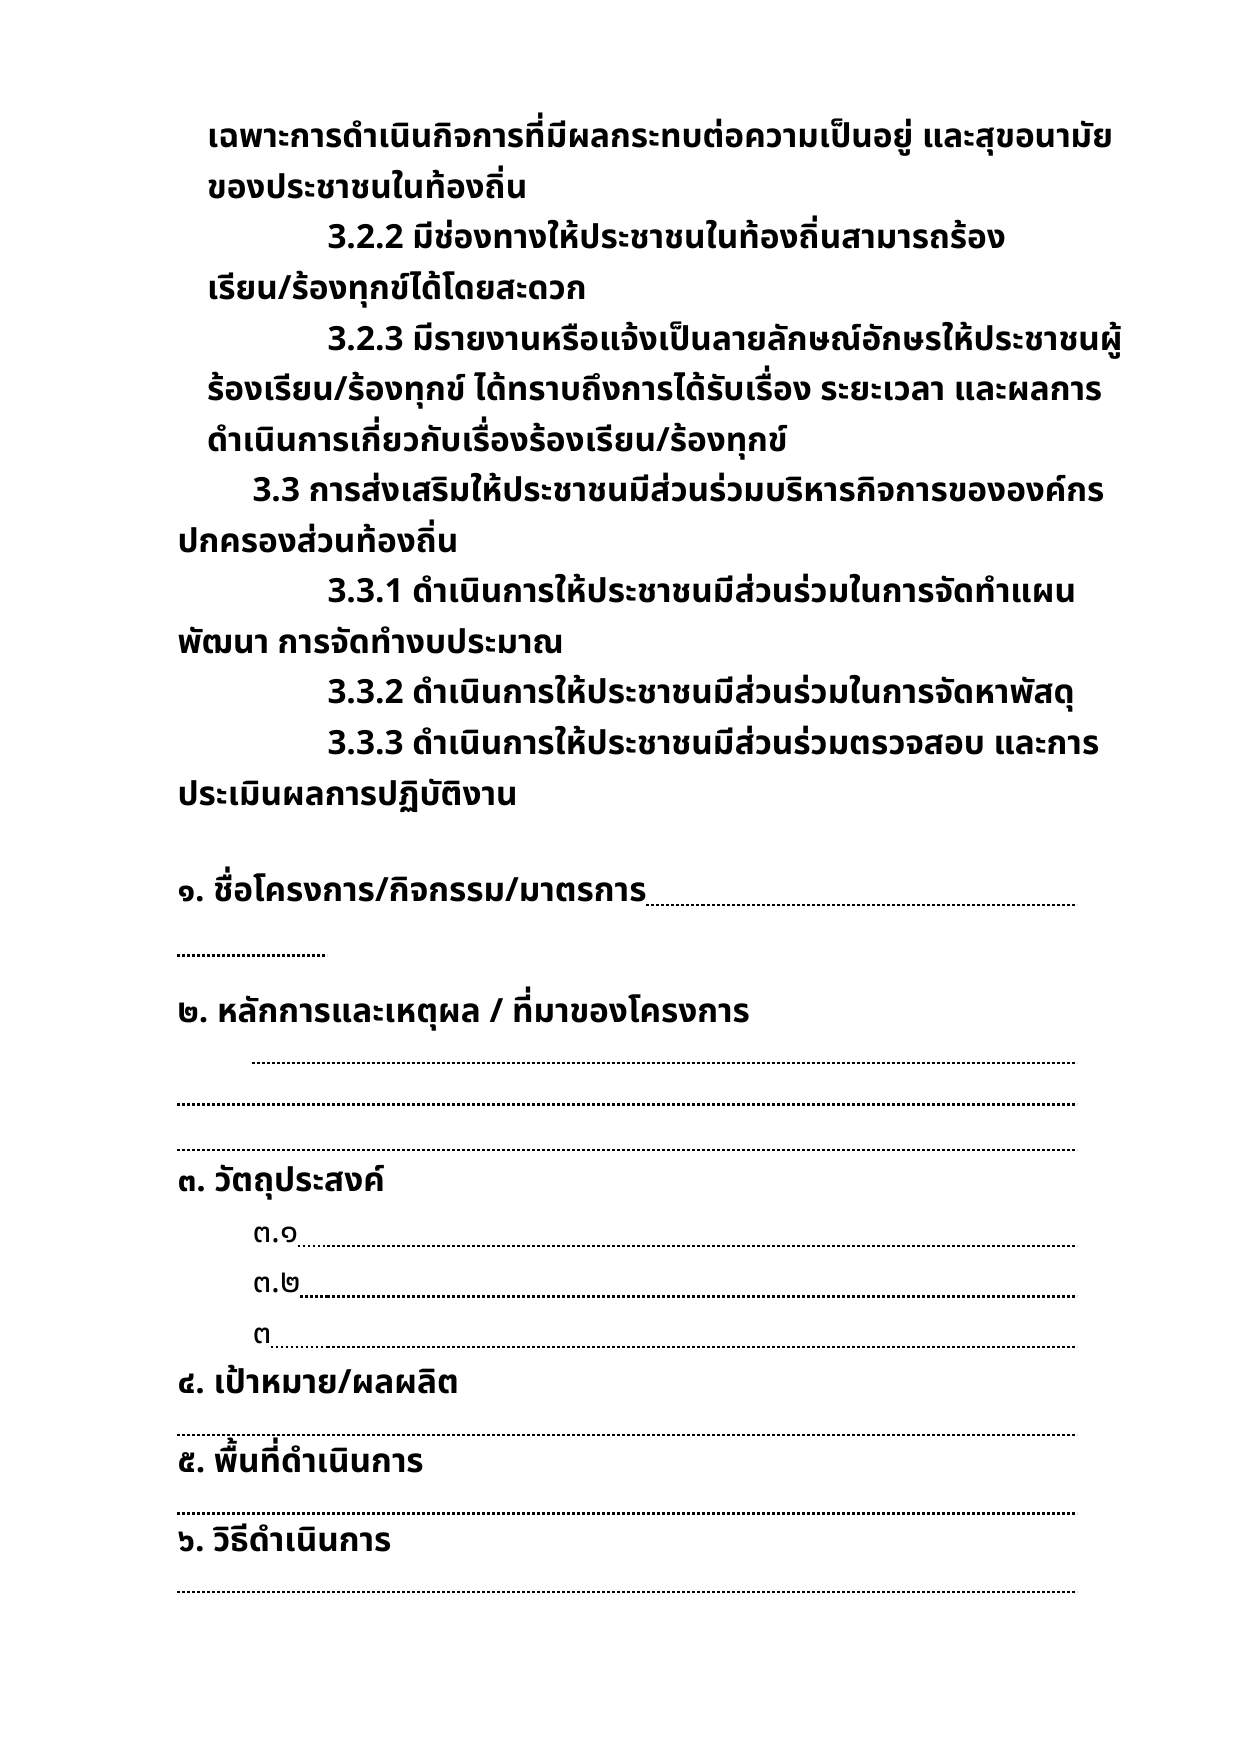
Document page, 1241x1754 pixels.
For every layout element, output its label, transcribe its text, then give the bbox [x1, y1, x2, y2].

text ๓. วัตถุประสงค์ [177, 1156, 1137, 1206]
text ๓.๒ [177, 1257, 1137, 1308]
text ๔. เป้าหมาย/ผลผลิต [177, 1358, 1137, 1409]
text 3.3.3 ดำเนินการให้ประชาชนมีส่วนร่วมตรวจสอบ และการประเมินผลการปฏิบัติงาน [177, 719, 1137, 820]
text ๖. วิธีดำเนินการ [177, 1515, 1110, 1566]
text ๒. หลักการและเหตุผล / ที่มาของโครงการ [177, 986, 1137, 1037]
text ๕. พื้นที่ดำเนินการ [177, 1437, 1110, 1487]
text ๓ [177, 1308, 1137, 1358]
text 3.3 การส่งเสริมให้ประชาชนมีส่วนร่วมบริหารกิจการขององค์กรปกครองส่วนท้องถิ่น [177, 466, 1137, 567]
text 3.2.3 มีรายงานหรือแจ้งเป็นลายลักษณ์อักษรให้ประชาชนผู้ร้องเรียน/ร้องทุกข์ ได้ทราบถึงการได้รับเรื่อง ระยะเวลา และผลการดำเนินการเกี่ยวกับเรื่องร้องเรียน/ร้องทุกข์ [207, 314, 1137, 466]
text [207, 112, 1137, 213]
text ๑. ชื่อโครงการ/กิจกรรม/มาตรการ [177, 865, 1137, 961]
text 3.2.2 มีช่องทางให้ประชาชนในท้องถิ่นสามารถร้องเรียน/ร้องทุกข์ได้โดยสะดวก [207, 213, 1137, 314]
text 3.3.2 ดำเนินการให้ประชาชนมีส่วนร่วมในการจัดหาพัสดุ [177, 668, 1137, 719]
text ๓.๑ [177, 1206, 1137, 1257]
text 3.3.1 ดำเนินการให้ประชาชนมีส่วนร่วมในการจัดทำแผนพัฒนา การจัดทำงบประมาณ [177, 567, 1137, 668]
